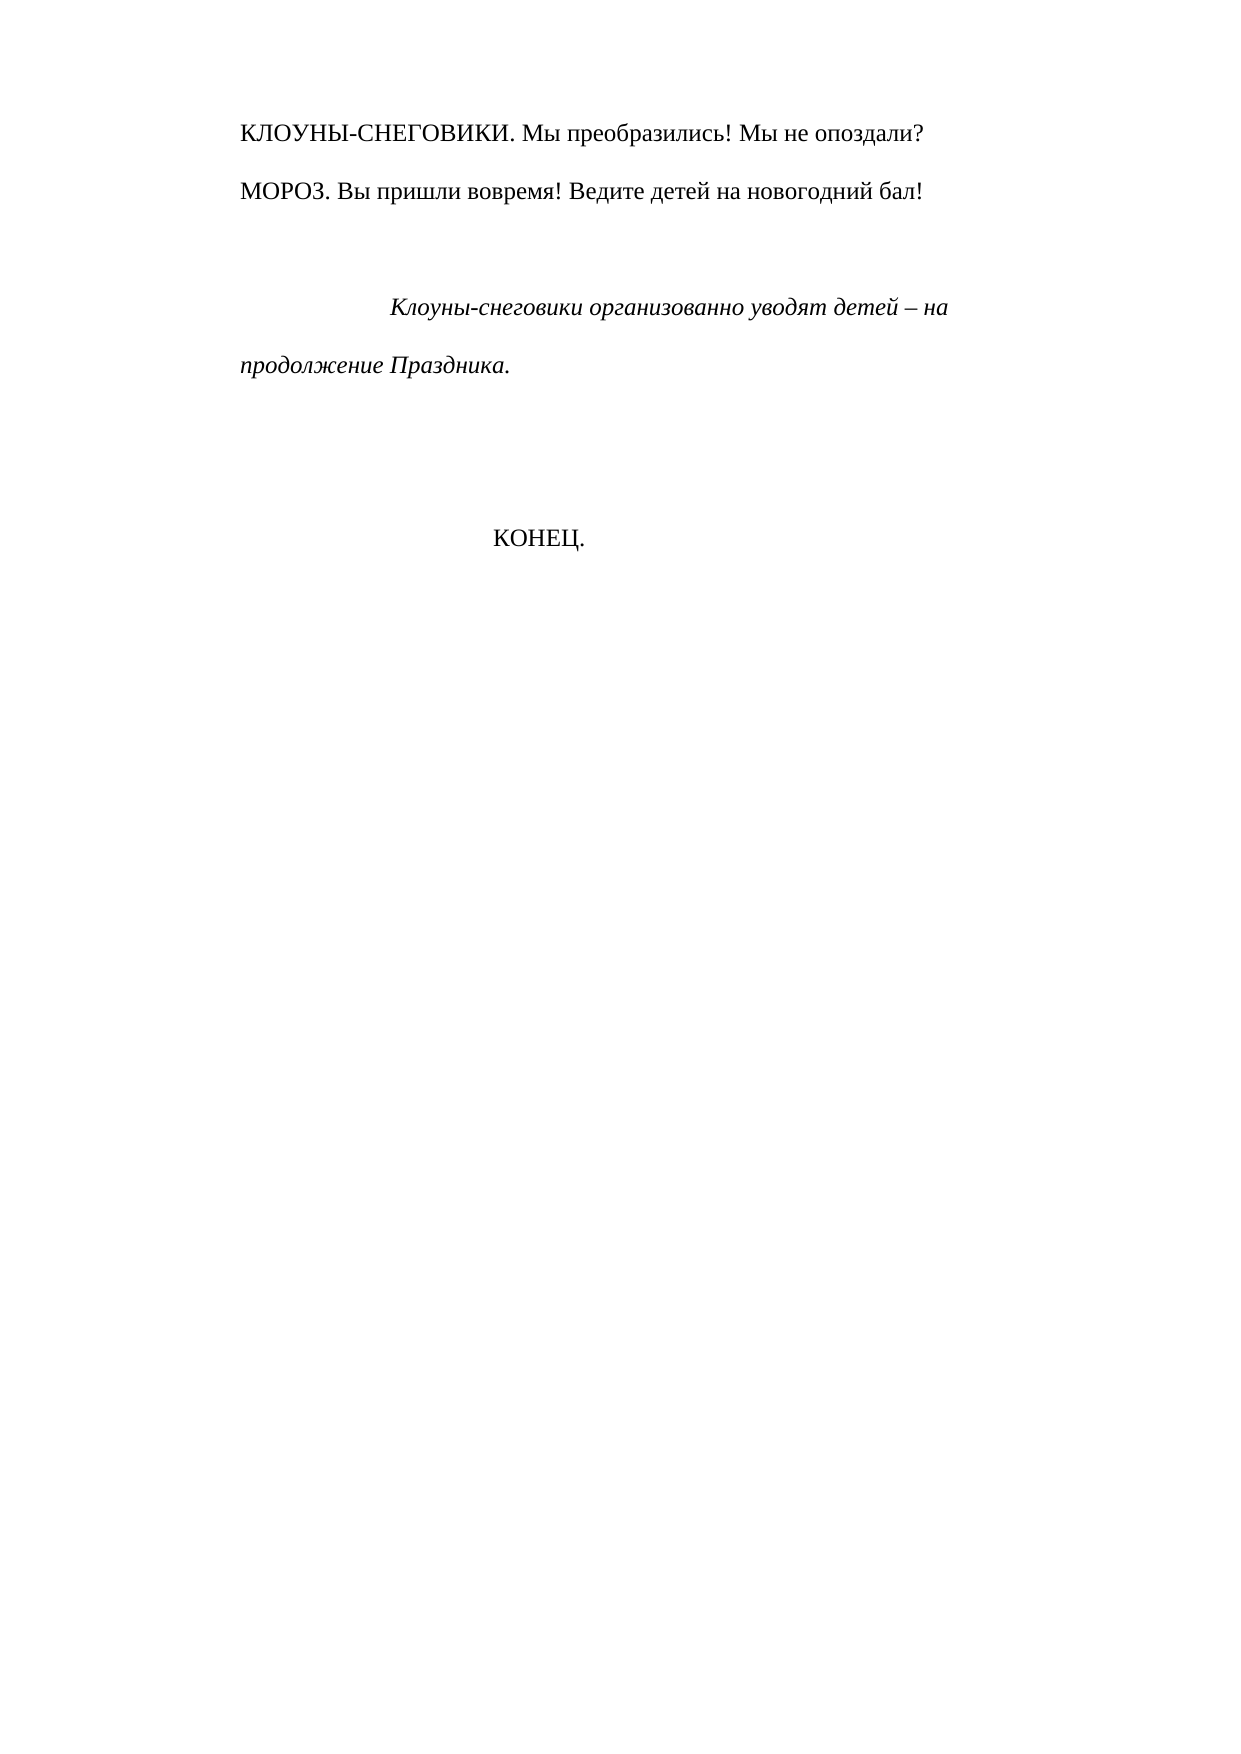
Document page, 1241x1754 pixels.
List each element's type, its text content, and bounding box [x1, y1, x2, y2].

text КОНЕЦ. [240, 523, 1152, 552]
text Клоуны-снеговики организованно уводят детей – на [240, 292, 1152, 321]
text продолжение Праздника. [240, 350, 1152, 378]
text КЛОУНЫ-СНЕГОВИКИ. Мы преобразились! Мы не опоздали? [240, 118, 1152, 147]
text МОРОЗ. Вы пришли вовремя! Ведите детей на новогодний бал! [240, 176, 1152, 205]
